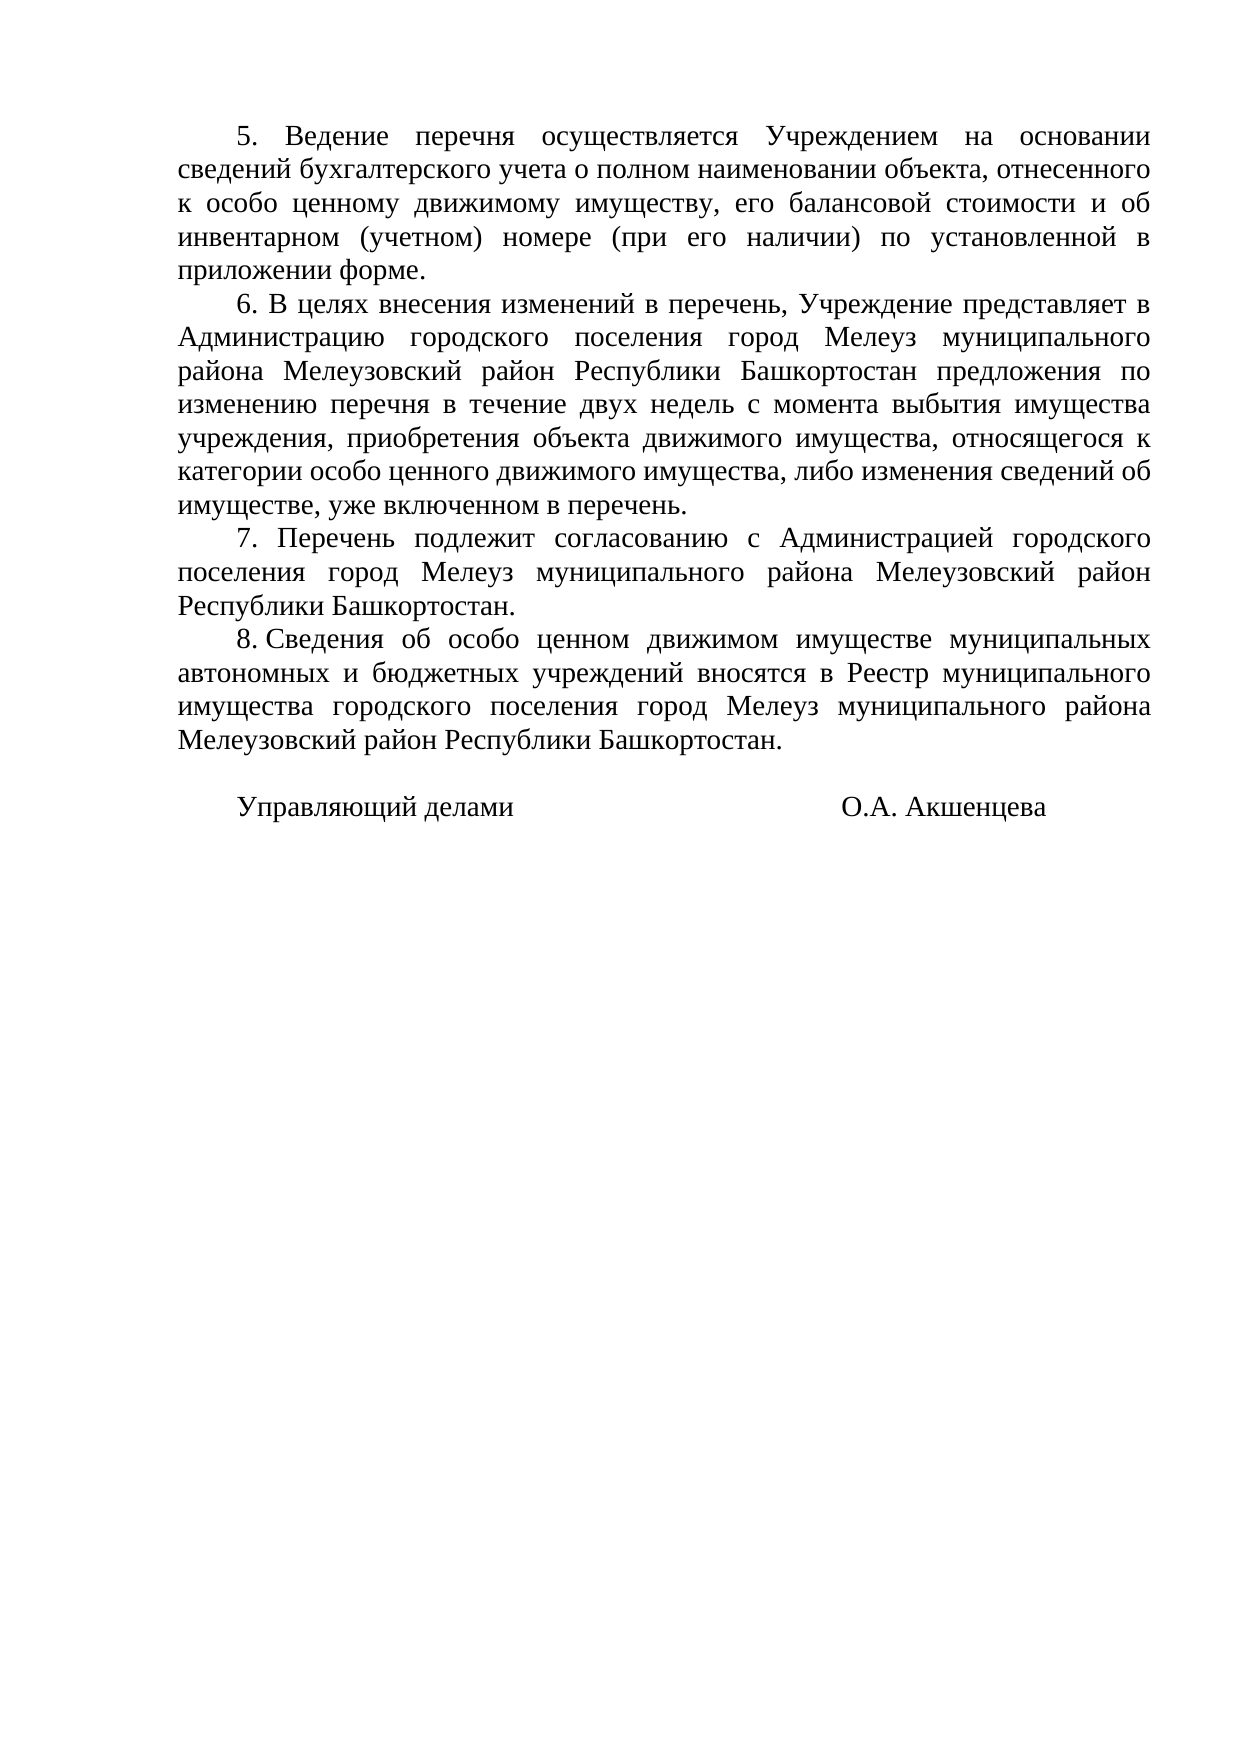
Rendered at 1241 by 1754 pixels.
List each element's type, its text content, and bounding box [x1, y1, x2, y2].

text Управляющий делами О.А. Акшенцева [177, 789, 1152, 822]
text 8. Сведения об особо ценном движимом имуществе муниципальных автономных и бюджетных учреждений вносятся в Реестр муниципального имущества городского поселения город Мелеуз муниципального района Мелеузовский район Республики Башкортостан. [177, 621, 1152, 755]
text 5. Ведение перечня осуществляется Учреждением на основании сведений бухгалтерского учета о полном наименовании объекта, отнесенного к особо ценному движимому имуществу, его балансовой стоимости и об инвентарном (учетном) номере (при его наличии) по установленной в приложении форме. [177, 118, 1152, 286]
text 6. В целях внесения изменений в перечень, Учреждение представляет в Администрацию городского поселения город Мелеуз муниципального района Мелеузовский район Республики Башкортостан предложения по изменению перечня в течение двух недель с момента выбытия имущества учреждения, приобретения объекта движимого имущества, относящегося к категории особо ценного движимого имущества, либо изменения сведений об имуществе, уже включенном в перечень. [177, 286, 1152, 521]
text 7. Перечень подлежит согласованию с Администрацией городского поселения город Мелеуз муниципального района Мелеузовский район Республики Башкортостан. [177, 521, 1152, 621]
